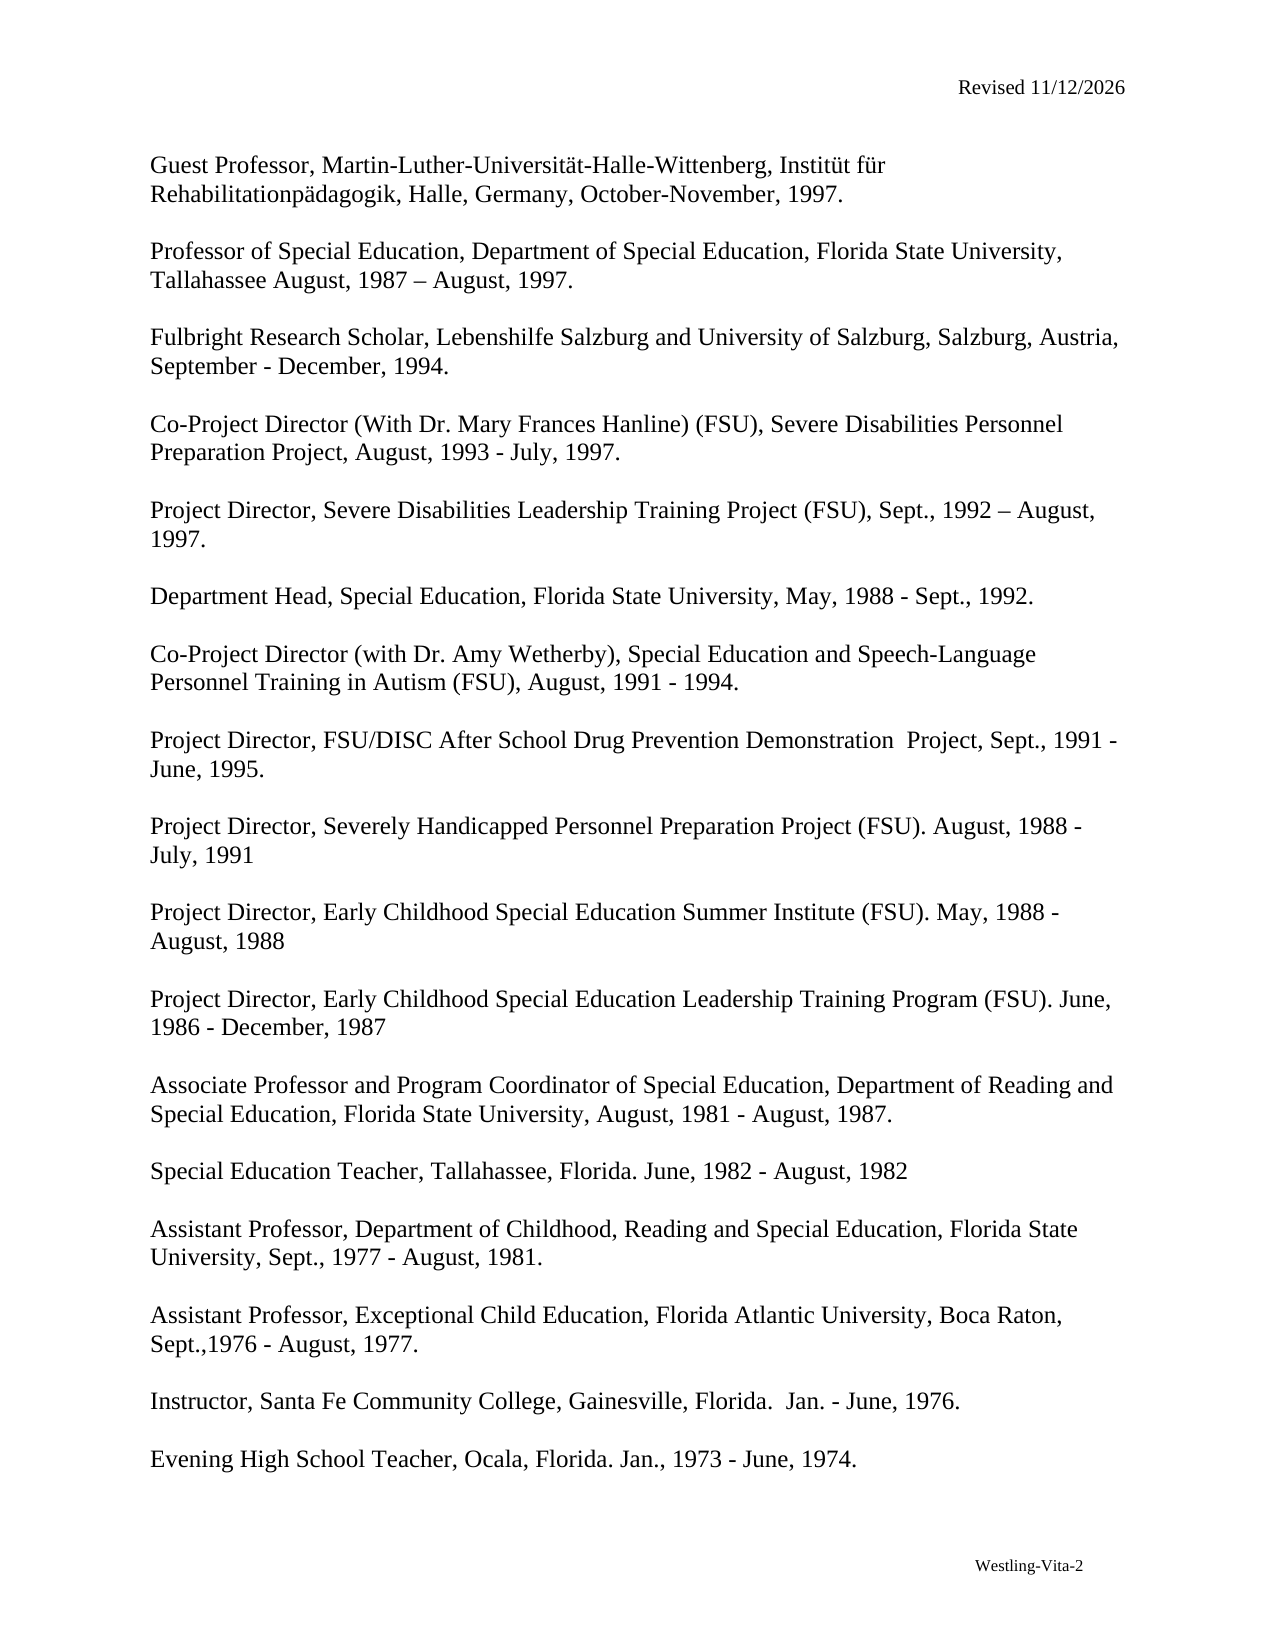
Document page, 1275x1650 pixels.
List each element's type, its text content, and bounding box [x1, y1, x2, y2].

text Project Director, Severely Handicapped Personnel Preparation Project (FSU). August, 1988 - July, 1991 [150, 811, 1125, 869]
text Project Director, Early Childhood Special Education Summer Institute (FSU). May, 1988 - August, 1988 [150, 897, 1125, 955]
text Professor of Special Education, Department of Special Education, Florida State University, Tallahassee August, 1987 – August, 1997. [150, 236, 1125, 294]
text Department Head, Special Education, , May, 1988 - Sept., 1992. [150, 581, 1125, 610]
text Project Director, Early Childhood Special Education Leadership Training Program (FSU). June, 1986 - December, 1987 [150, 984, 1125, 1041]
text Special Education Teacher, . June, 1982 - August, 1982 [150, 1156, 1125, 1185]
text Project Director, Severe Disabilities Leadership Training Project (FSU), Sept., 1992 – August, 1997. [150, 495, 1125, 552]
subtitle Guest Professor, Martin-Luther-Universität-Halle-Wittenberg, Institüt für Rehabilitationpädagogik, , October-November, 1997. [150, 150, 1125, 207]
text Associate Professor and Program Coordinator of Special Education, Department of Reading and Special Education, Florida State University, August, 1981 - August, 1987. [150, 1070, 1125, 1127]
text Instructor, , . Jan. - June, 1976. [150, 1386, 1125, 1415]
text Assistant Professor, Exceptional Child Education, , , Sept.,1976 - August, 1977. [150, 1300, 1125, 1357]
text Teacher, . Jan., 1973 - June, 1974. [150, 1444, 1125, 1472]
text Assistant Professor, Department of Childhood, Reading and Special Education, Florida State University, Sept., 1977 - August, 1981. [150, 1214, 1125, 1271]
text Fulbright Research Scholar, Lebenshilfe Salzburg and of , , September - December, 1994. [150, 322, 1125, 380]
text Project Director, FSU/DISC After School Drug Prevention Demonstration Project, Sept., 1991 - June, 1995. [150, 725, 1125, 782]
text Co-Project Director (with Dr. Amy Wetherby), Special Education and Speech-Language Personnel Training in Autism (FSU), August, 1991 - 1994. [150, 639, 1125, 696]
text Co-Project Director (With Dr. Mary Frances Hanline) (FSU), Severe Disabilities Personnel Preparation Project, August, 1993 - July, 1997. [150, 409, 1125, 466]
